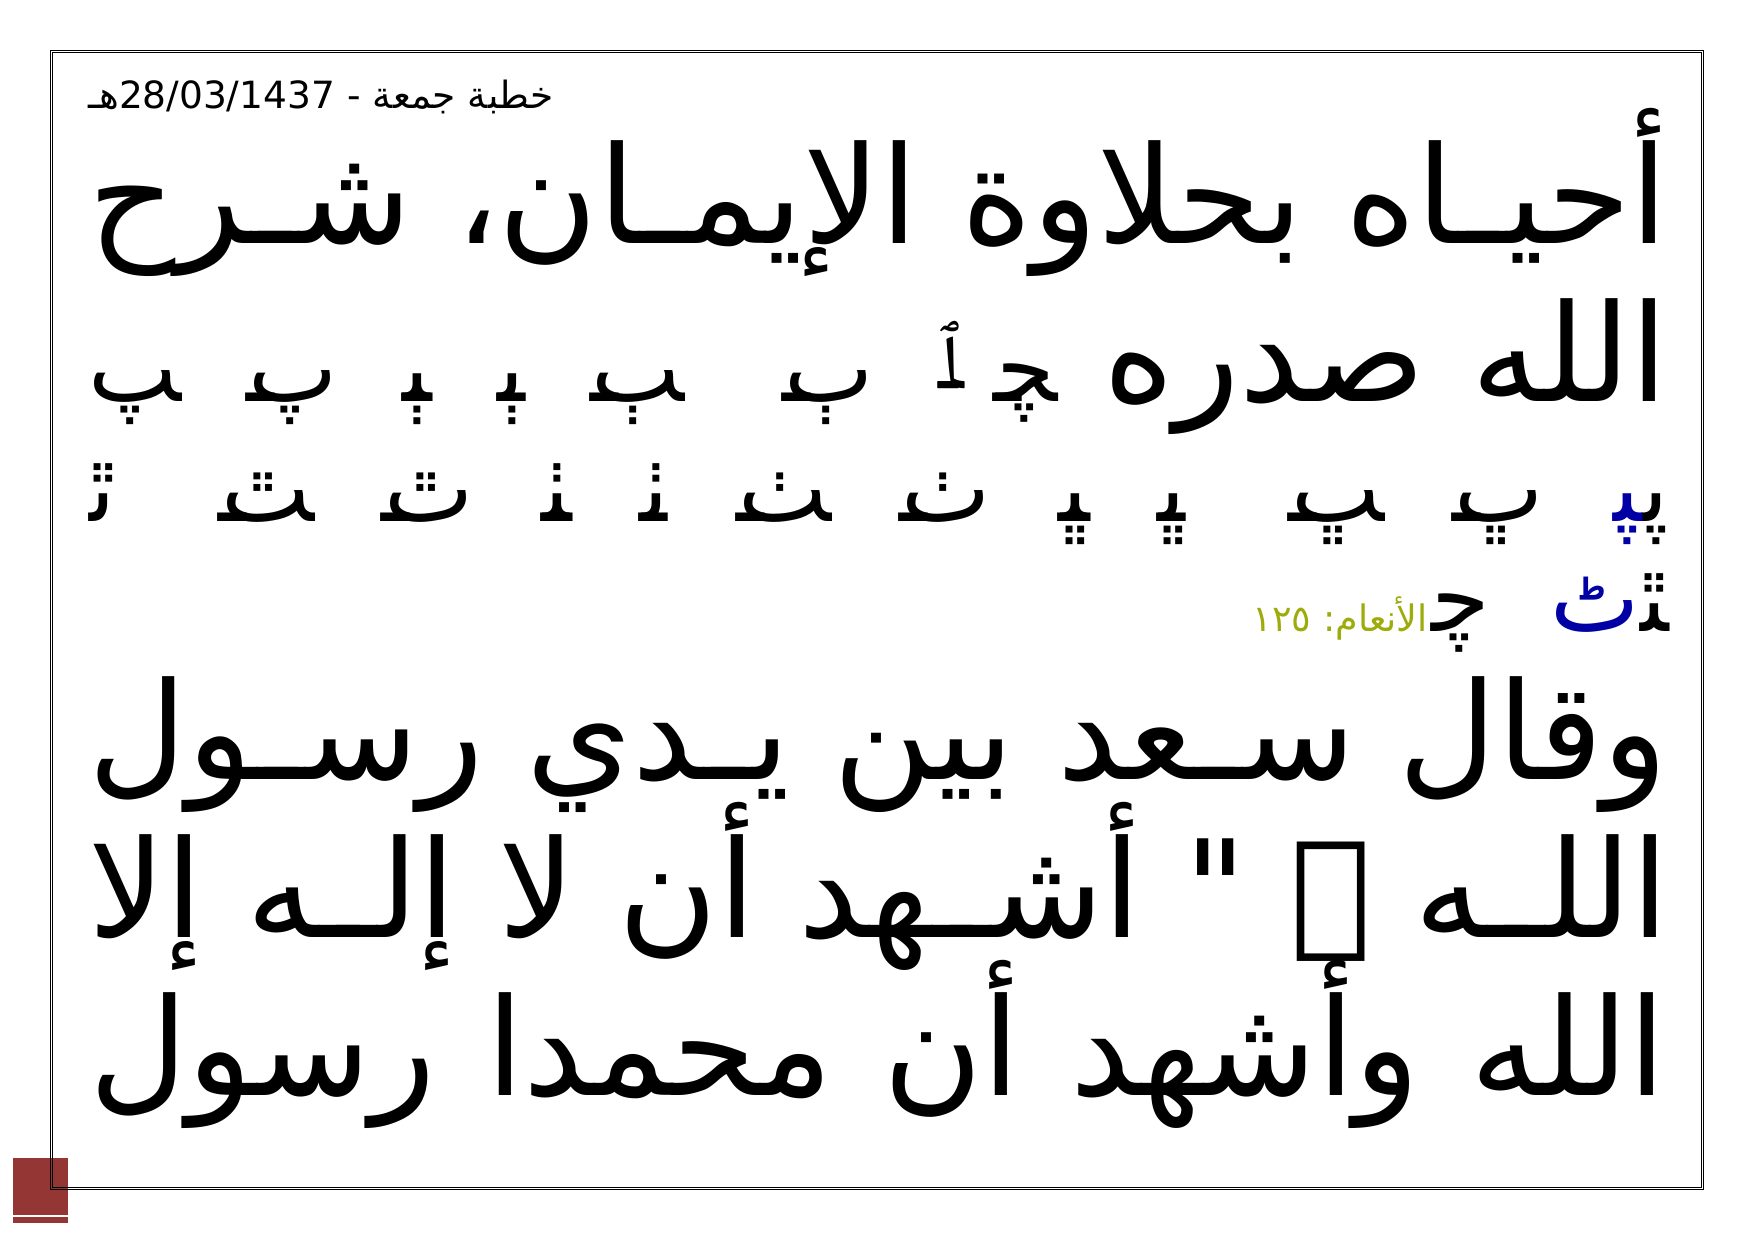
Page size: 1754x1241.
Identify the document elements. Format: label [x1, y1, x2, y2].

text [89, 118, 1668, 654]
text [89, 654, 1668, 1127]
